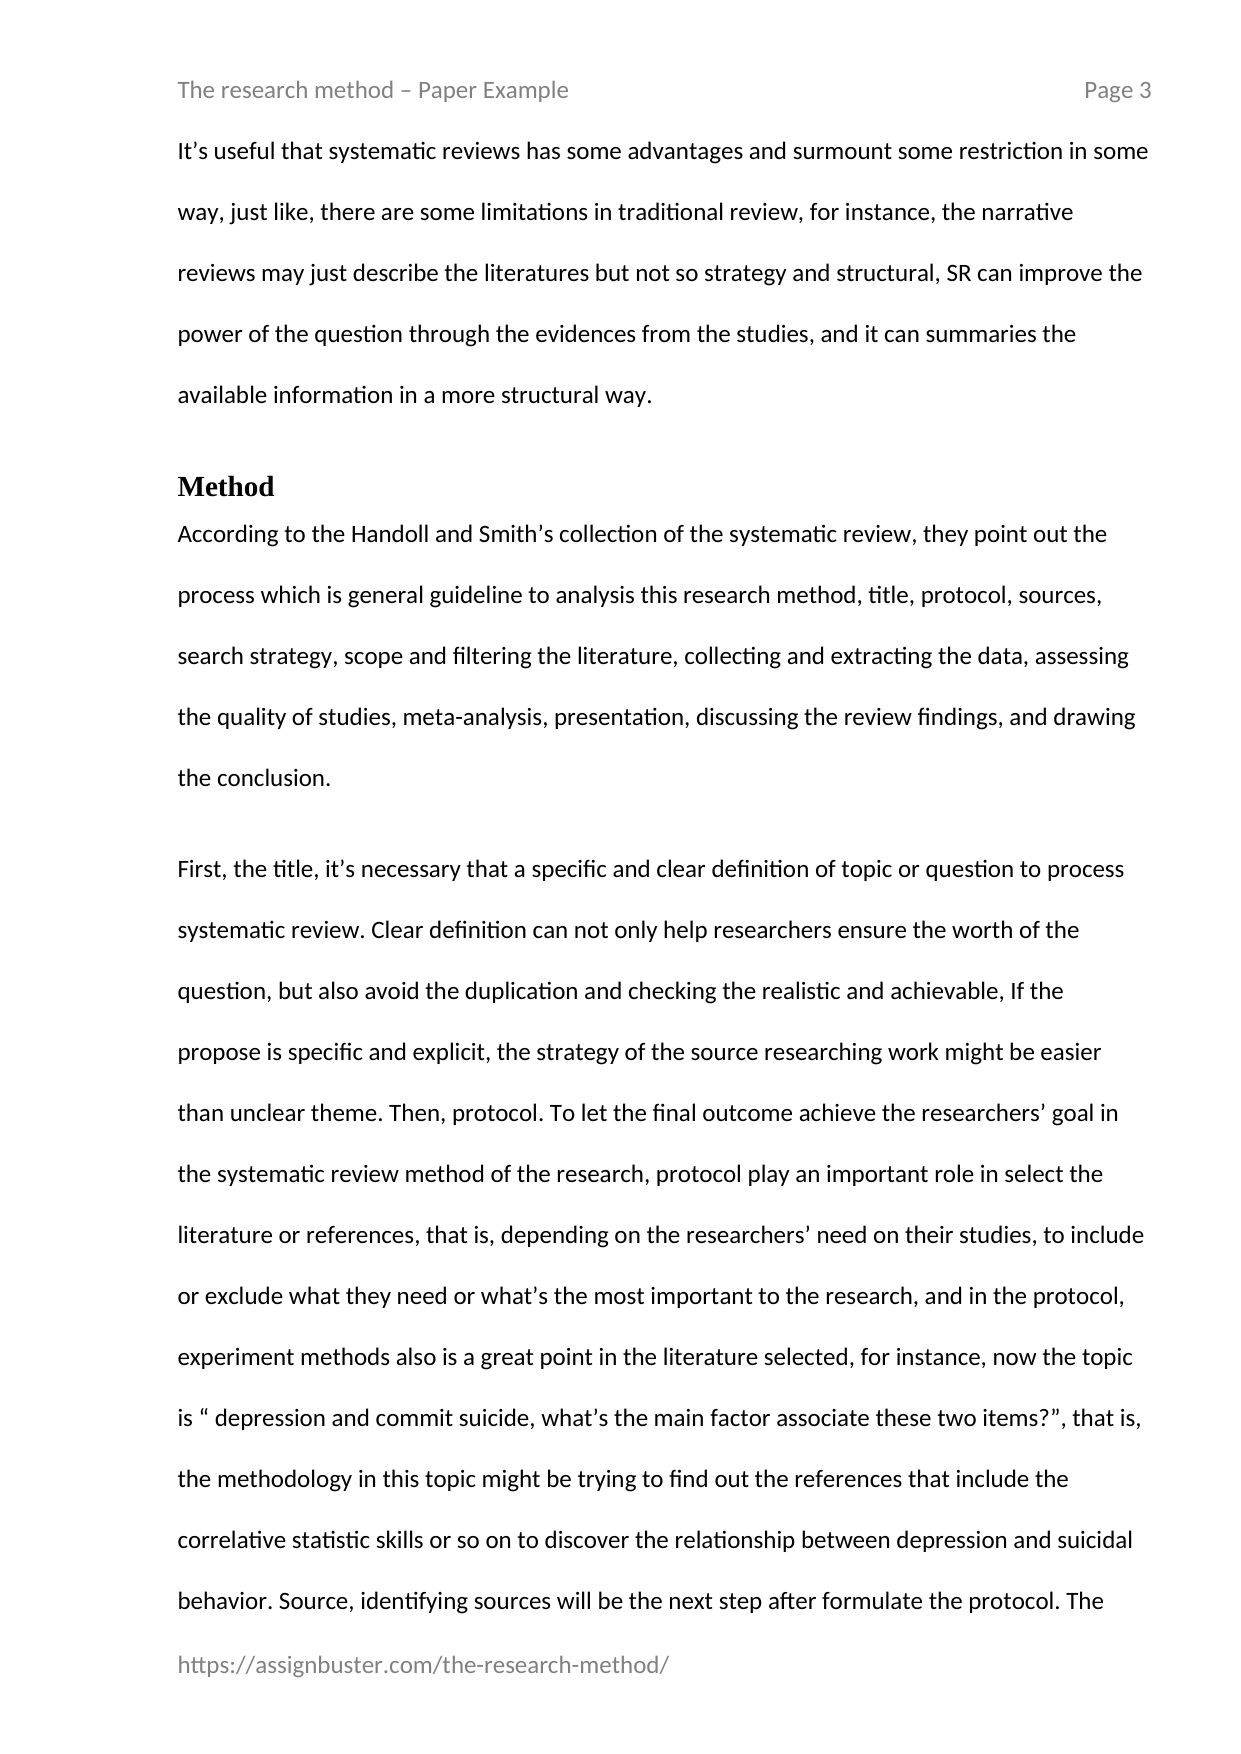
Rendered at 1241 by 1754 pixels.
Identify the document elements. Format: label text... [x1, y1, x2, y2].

text According to the Handoll and Smith’s collection of the systematic review, they point out the process which is general guideline to analysis this research method, title, protocol, sources, search strategy, scope and filtering the literature, collecting and extracting the data, assessing the quality of studies, meta-analysis, presentation, discussing the review findings, and drawing the conclusion. [177, 518, 1152, 793]
text It’s useful that systematic reviews has some advantages and surmount some restriction in some way, just like, there are some limitations in traditional review, for instance, the narrative reviews may just describe the literatures but not so strategy and structural, SR can improve the power of the question through the evidences from the studies, and it can summaries the available information in a more structural way. [177, 135, 1152, 409]
subtitle Method [177, 469, 1152, 503]
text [177, 853, 1152, 1616]
